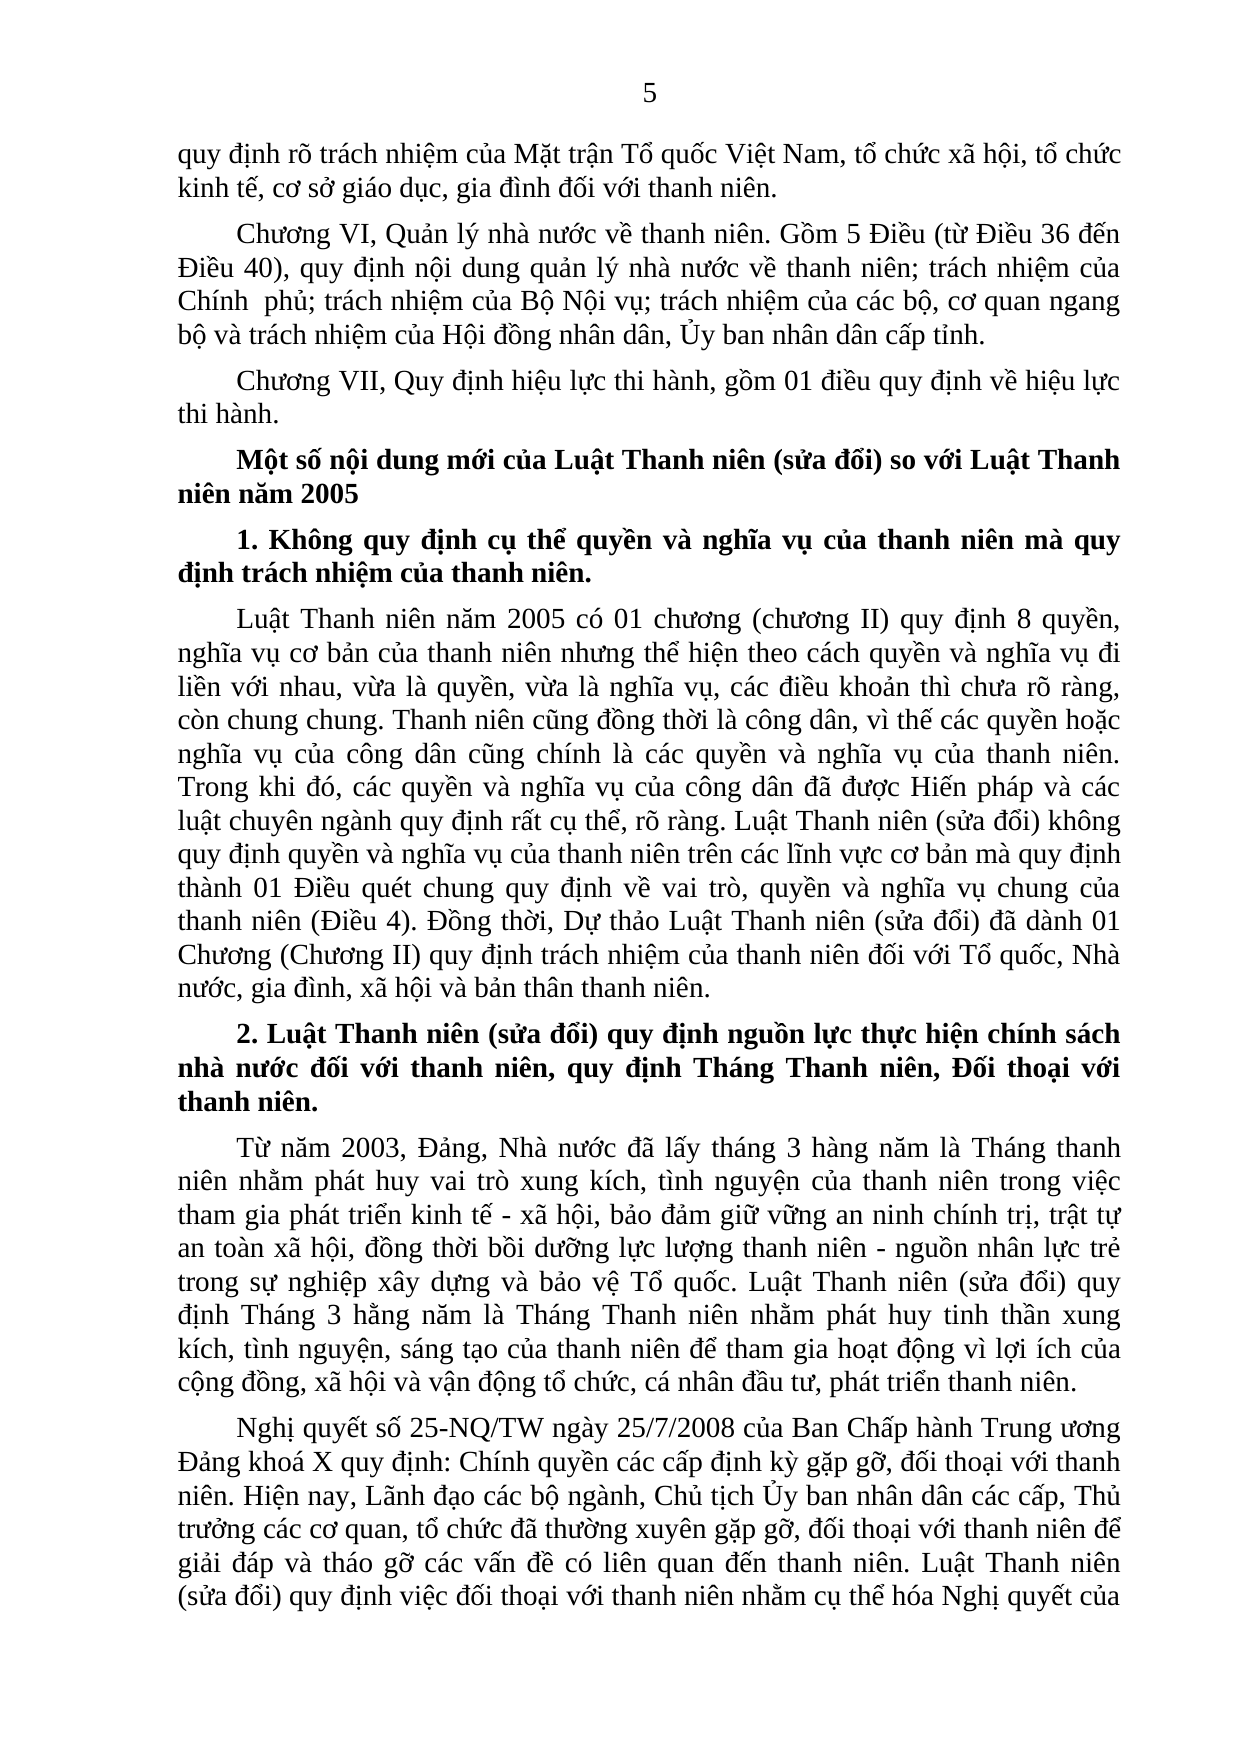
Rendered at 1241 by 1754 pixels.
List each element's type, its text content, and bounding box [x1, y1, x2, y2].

text Chương VII, Quy định hiệu lực thi hành, gồm 01 điều quy định về hiệu lực thi hành. [177, 363, 1122, 430]
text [177, 137, 1122, 204]
text Luật Thanh niên năm 2005 có 01 chương (chương II) quy định 8 quyền, nghĩa vụ cơ bản của thanh niên nhưng thể hiện theo cách quyền và nghĩa vụ đi liền với nhau, vừa là quyền, vừa là nghĩa vụ, các điều khoản thì chưa rõ ràng, còn chung chung. Thanh niên cũng đồng thời là công dân, vì thế các quyền hoặc nghĩa vụ của công dân cũng chính là các quyền và nghĩa vụ của thanh niên. Trong khi đó, các quyền và nghĩa vụ của công dân đã được Hiến pháp và các luật chuyên ngành quy định rất cụ thể, rõ ràng. Luật Thanh niên (sửa đổi) không quy định quyền và nghĩa vụ của thanh niên trên các lĩnh vực cơ bản mà quy định thành 01 Điều quét chung quy định về vai trò, quyền và nghĩa vụ chung của thanh niên (Điều 4). Đồng thời, Dự thảo Luật Thanh niên (sửa đổi) đã dành 01 Chương (Chương II) quy định trách nhiệm của thanh niên đối với Tổ quốc, Nhà nước, gia đình, xã hội và bản thân thanh niên. [177, 602, 1122, 1004]
text Một số nội dung mới của Luật Thanh niên (sửa đổi) so với Luật Thanh niên năm 2005 [177, 442, 1122, 509]
text Chương VI, Quản lý nhà nước về thanh niên. Gồm 5 Điều (từ Điều 36 đến Điều 40), quy định nội dung quản lý nhà nước về thanh niên; trách nhiệm của Chính phủ; trách nhiệm của Bộ Nội vụ; trách nhiệm của các bộ, cơ quan ngang bộ và trách nhiệm của Hội đồng nhân dân, Ủy ban nhân dân cấp tỉnh. [177, 216, 1122, 350]
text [177, 1411, 1122, 1612]
text 2. Luật Thanh niên (sửa đổi) quy định nguồn lực thực hiện chính sách nhà nước đối với thanh niên, quy định Tháng Thanh niên, Đối thoại với thanh niên. [177, 1017, 1122, 1117]
text 1. Không quy định cụ thể quyền và nghĩa vụ của thanh niên mà quy định trách nhiệm của thanh niên. [177, 522, 1122, 589]
text Từ năm 2003, Đảng, Nhà nước đã lấy tháng 3 hàng năm là Tháng thanh niên nhằm phát huy vai trò xung kích, tình nguyện của thanh niên trong việc tham gia phát triển kinh tế - xã hội, bảo đảm giữ vững an ninh chính trị, trật tự an toàn xã hội, đồng thời bồi dưỡng lực lượng thanh niên - nguồn nhân lực trẻ trong sự nghiệp xây dựng và bảo vệ Tổ quốc. Luật Thanh niên (sửa đổi) quy định Tháng 3 hằng năm là Tháng Thanh niên nhằm phát huy tinh thần xung kích, tình nguyện, sáng tạo của thanh niên để tham gia hoạt động vì lợi ích của cộng đồng, xã hội và vận động tổ chức, cá nhân đầu tư, phát triển thanh niên. [177, 1130, 1122, 1398]
